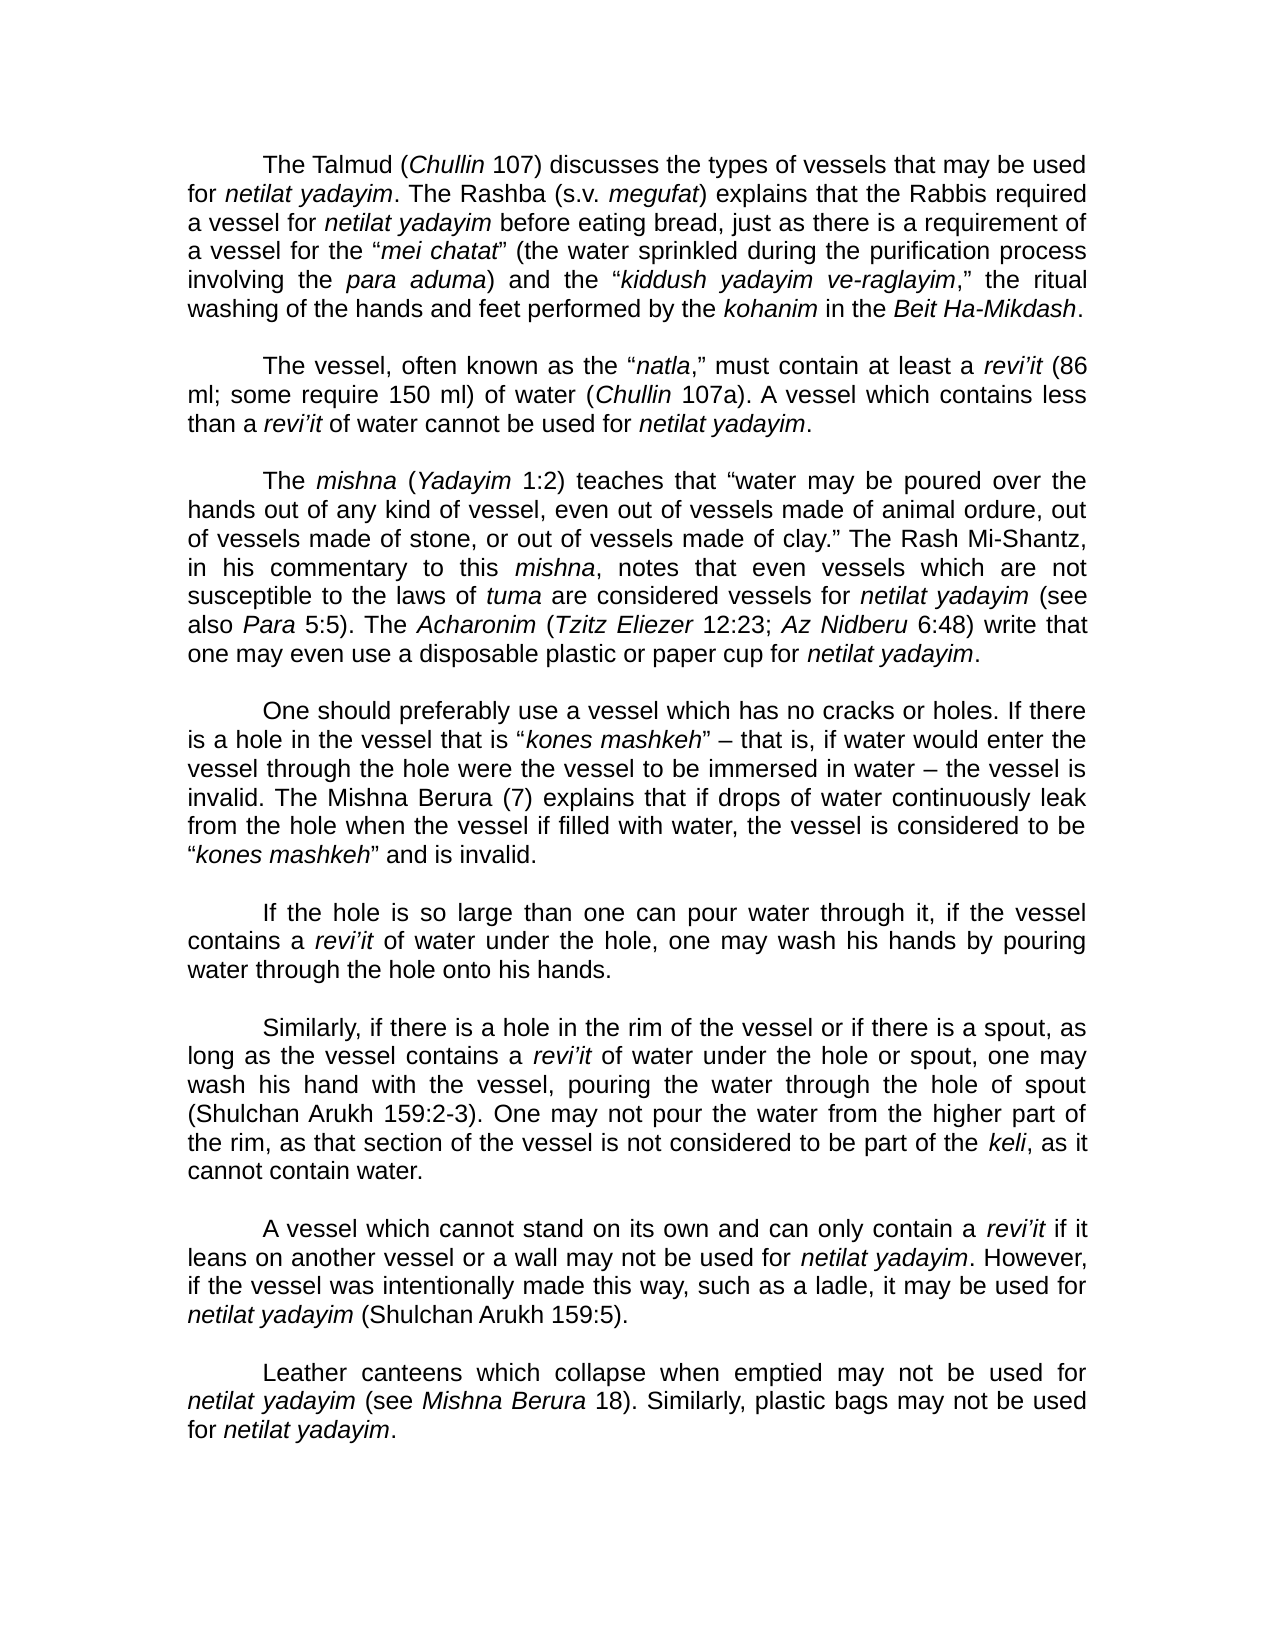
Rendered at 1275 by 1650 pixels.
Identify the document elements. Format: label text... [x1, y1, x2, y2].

text A vessel which cannot stand on its own and can only contain a revi’it if it leans on another vessel or a wall may not be used for netilat yadayim. However, if the vessel was intentionally made this way, such as a ladle, it may be used for netilat yadayim (Shulchan Arukh 159:5). [187, 1214, 1088, 1329]
text The mishna (Yadayim 1:2) teaches that “water may be poured over the hands out of any kind of vessel, even out of vessels made of animal ordure, out of vessels made of stone, or out of vessels made of clay.” The Rash Mi-Shantz, in his commentary to this mishna, notes that even vessels which are not susceptible to the laws of tuma are considered vessels for netilat yadayim (see also Para 5:5). The Acharonim (Tzitz Eliezer 12:23; Az Nidberu 6:48) write that one may even use a disposable plastic or paper cup for netilat yadayim. [187, 466, 1088, 667]
text Leather canteens which collapse when emptied may not be used for netilat yadayim (see Mishna Berura 18). Similarly, plastic bags may not be used for netilat yadayim. [187, 1357, 1088, 1444]
text The Talmud (Chullin 107) discusses the types of vessels that may be used for netilat yadayim. The Rashba (s.v. megufat) explains that the Rabbis required a vessel for netilat yadayim before eating bread, just as there is a requirement of a vessel for the “mei chatat” (the water sprinkled during the purification process involving the para aduma) and the “kiddush yadayim ve-raglayim,” the ritual washing of the hands and feet performed by the kohanim in the Beit Ha-Mikdash. [187, 150, 1088, 322]
text Similarly, if there is a hole in the rim of the vessel or if there is a spout, as long as the vessel contains a revi’it of water under the hole or spout, one may wash his hand with the vessel, pouring the water through the hole of spout (Shulchan Arukh 159:2-3). One may not pour the water from the higher part of the rim, as that section of the vessel is not considered to be part of the keli, as it cannot contain water. [187, 1012, 1088, 1185]
text One should preferably use a vessel which has no cracks or holes. If there is a hole in the vessel that is “kones mashkeh” – that is, if water would enter the vessel through the hole were the vessel to be immersed in water – the vessel is invalid. The Mishna Berura (7) explains that if drops of water continuously leak from the hole when the vessel if filled with water, the vessel is considered to be “kones mashkeh” and is invalid. [187, 696, 1088, 869]
text If the hole is so large than one can pour water through it, if the vessel contains a revi’it of water under the hole, one may wash his hands by pouring water through the hole onto his hands. [187, 897, 1088, 984]
text The vessel, often known as the “natla,” must contain at least a revi’it (86 ml; some require 150 ml) of water (Chullin 107a). A vessel which contains less than a revi’it of water cannot be used for netilat yadayim. [187, 351, 1088, 437]
